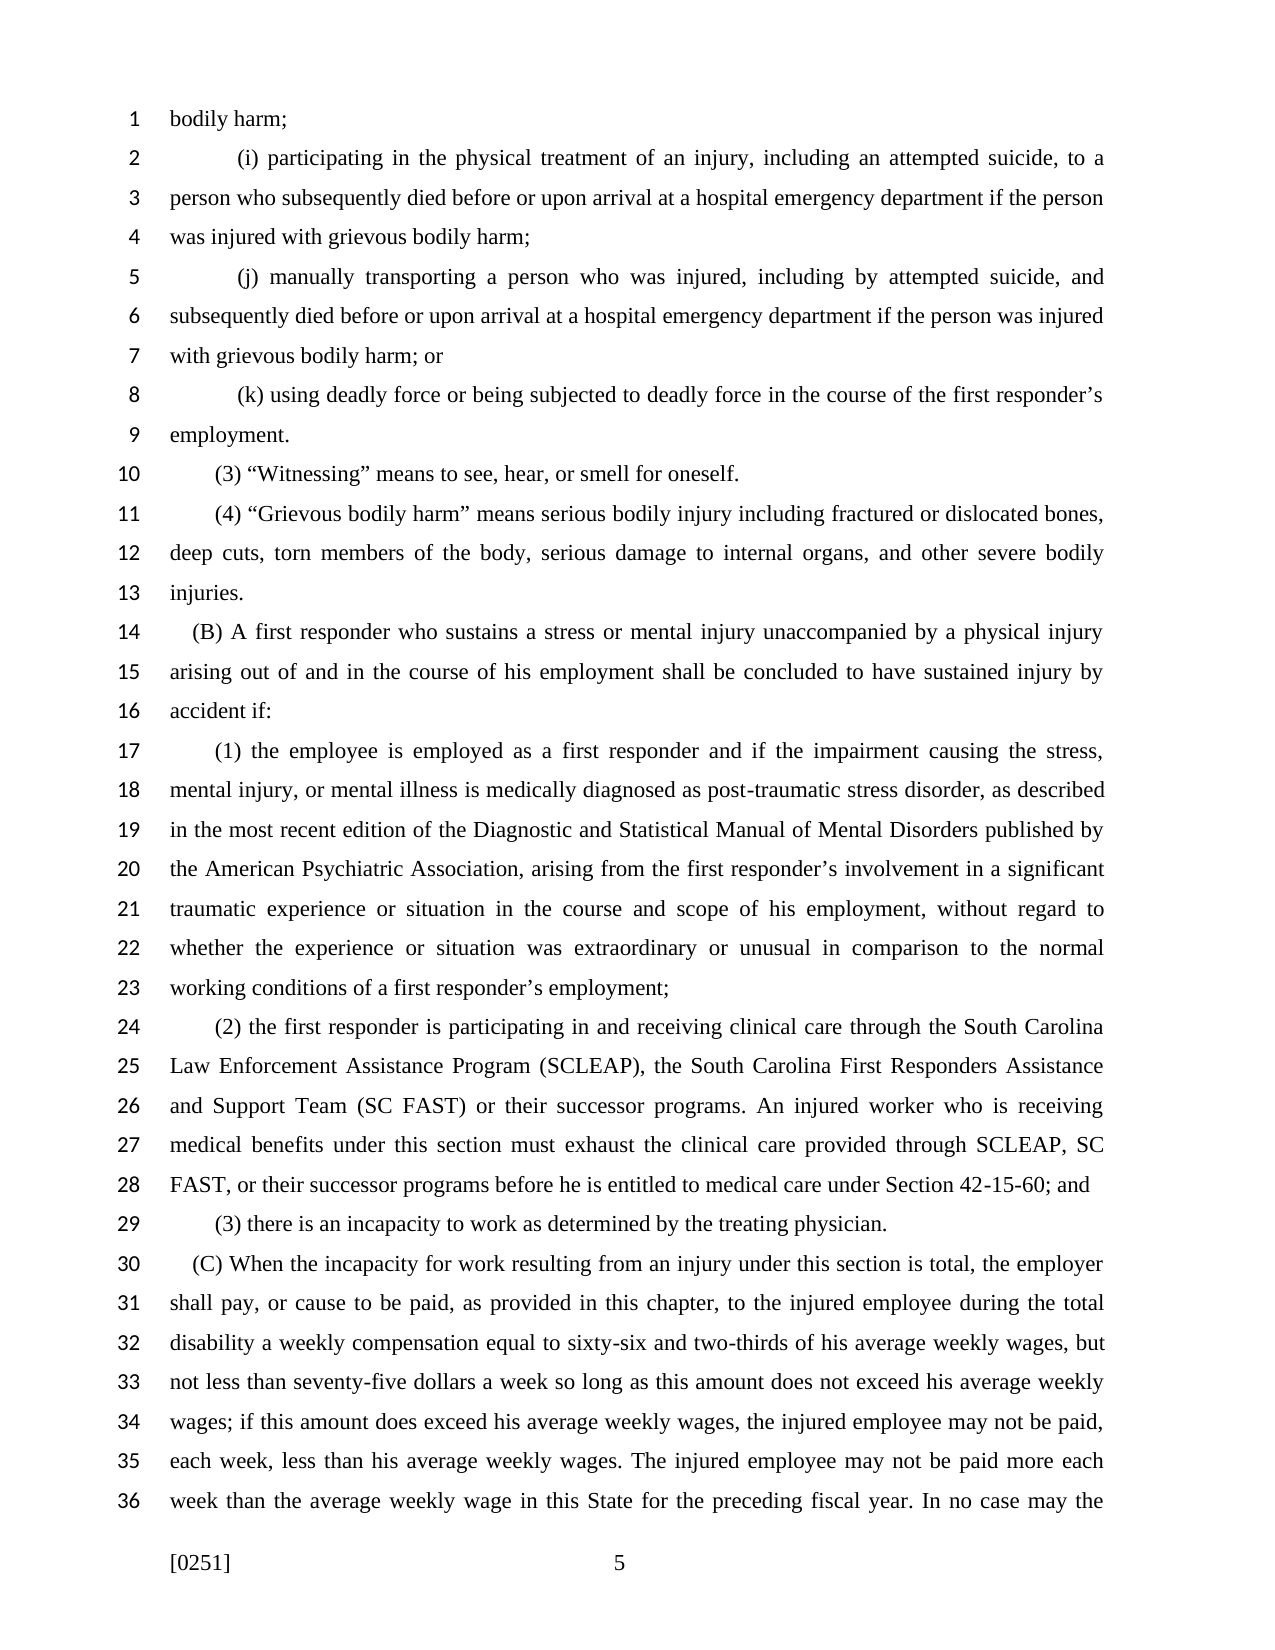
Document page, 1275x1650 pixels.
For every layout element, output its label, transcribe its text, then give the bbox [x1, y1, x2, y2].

text (k) using deadly force or being subjected to deadly force in the course of the first responder’s employment. [169, 381, 1106, 447]
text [169, 1250, 1106, 1513]
text (3) there is an incapacity to work as determined by the treating physician. [169, 1210, 1106, 1237]
text (4) “Grievous bodily harm” means serious bodily injury including fractured or dislocated bones, deep cuts, torn members of the body, serious damage to internal organs, and other severe bodily injuries. [169, 500, 1106, 605]
text (j) manually transporting a person who was injured, including by attempted suicide, and subsequently died before or upon arrival at a hospital emergency department if the person was injured with grievous bodily harm; or [169, 263, 1106, 368]
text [169, 105, 1106, 131]
text (2) the first responder is participating in and receiving clinical care through the South Carolina Law Enforcement Assistance Program (SCLEAP), the South Carolina First Responders Assistance and Support Team (SC FAST) or their successor programs. An injured worker who is receiving medical benefits under this section must exhaust the clinical care provided through SCLEAP, SC FAST, or their successor programs before he is entitled to medical care under Section 42‑15‑60; and [169, 1013, 1106, 1197]
text (i) participating in the physical treatment of an injury, including an attempted suicide, to a person who subsequently died before or upon arrival at a hospital emergency department if the person was injured with grievous bodily harm; [169, 144, 1106, 250]
text (1) the employee is employed as a first responder and if the impairment causing the stress, mental injury, or mental illness is medically diagnosed as post‑traumatic stress disorder, as described in the most recent edition of the Diagnostic and Statistical Manual of Mental Disorders published by the American Psychiatric Association, arising from the first responder’s involvement in a significant traumatic experience or situation in the course and scope of his employment, without regard to whether the experience or situation was extraordinary or unusual in comparison to the normal working conditions of a first responder’s employment; [169, 737, 1106, 1000]
text (B) A first responder who sustains a stress or mental injury unaccompanied by a physical injury arising out of and in the course of his employment shall be concluded to have sustained injury by accident if: [169, 618, 1106, 723]
text (3) “Witnessing” means to see, hear, or smell for oneself. [169, 460, 1106, 487]
